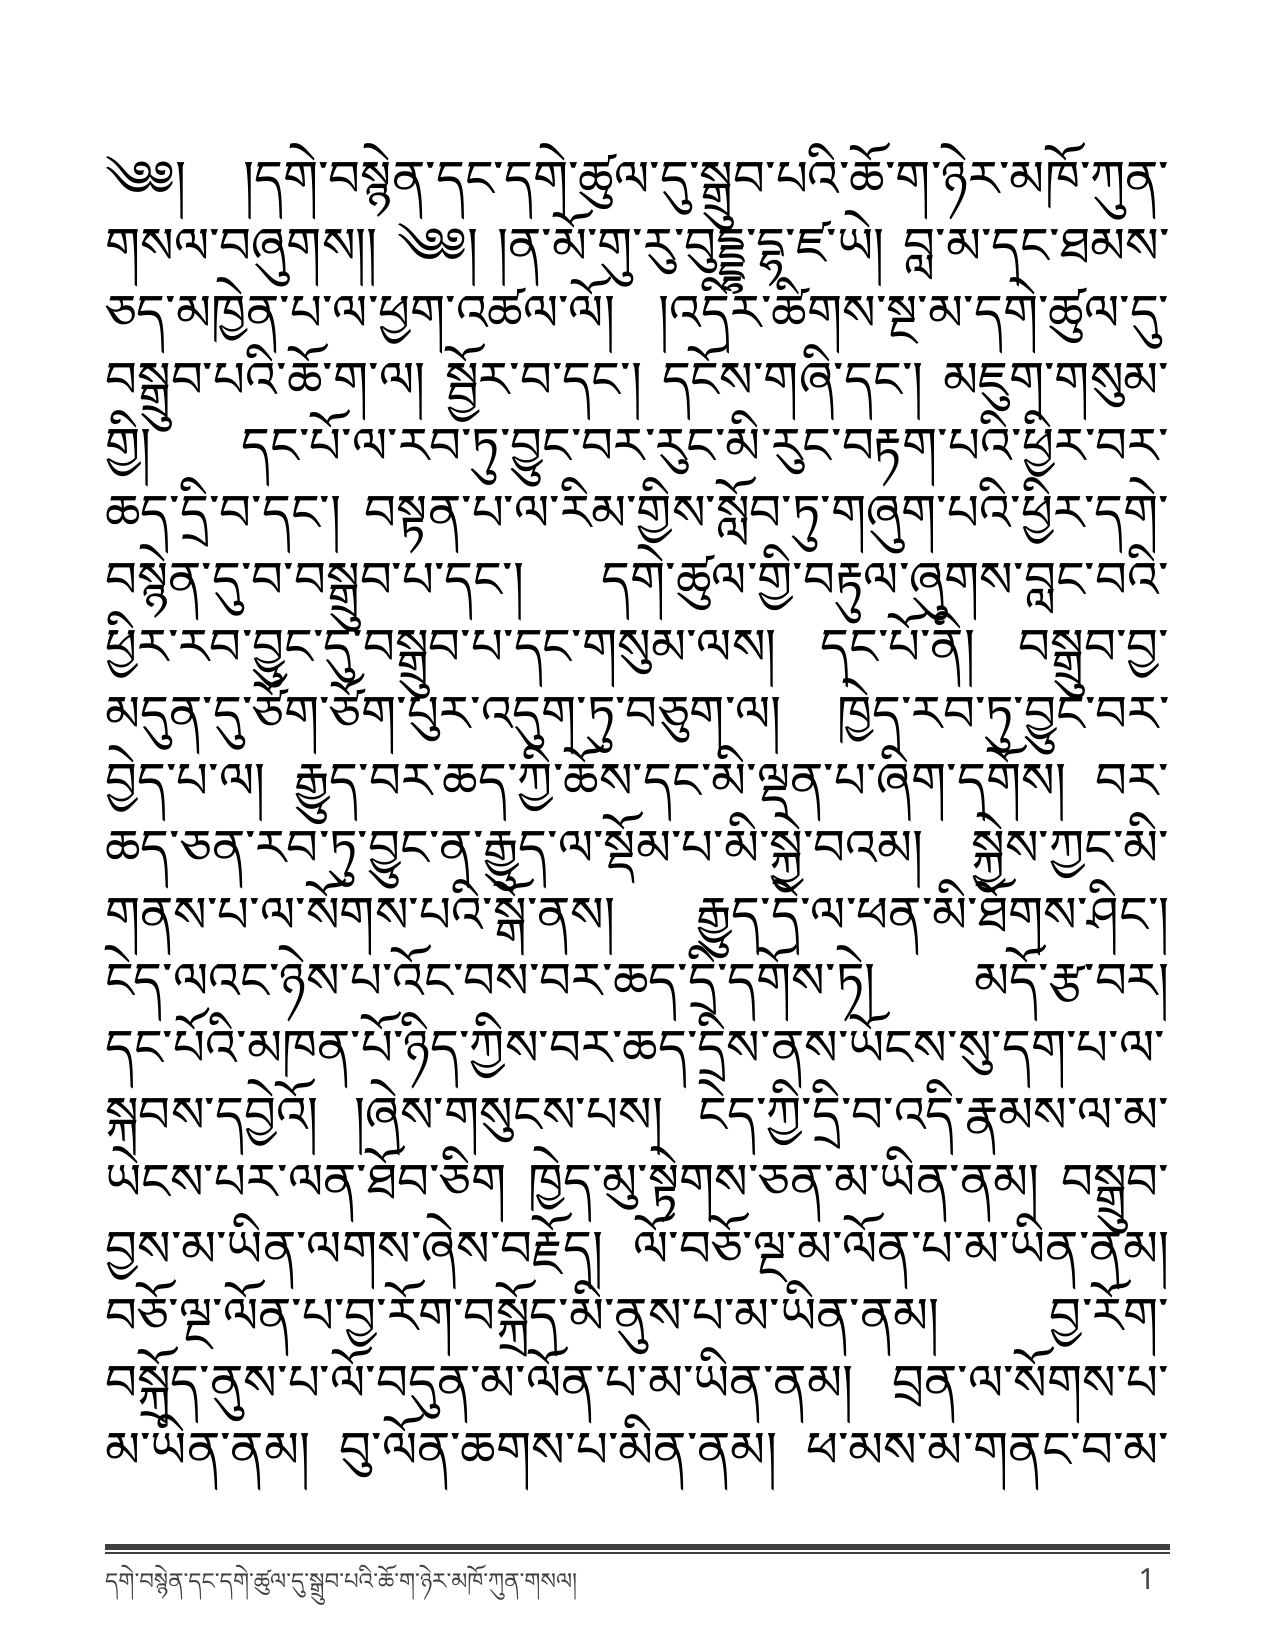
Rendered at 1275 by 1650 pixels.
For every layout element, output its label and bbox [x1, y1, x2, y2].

text [105, 150, 1170, 1479]
